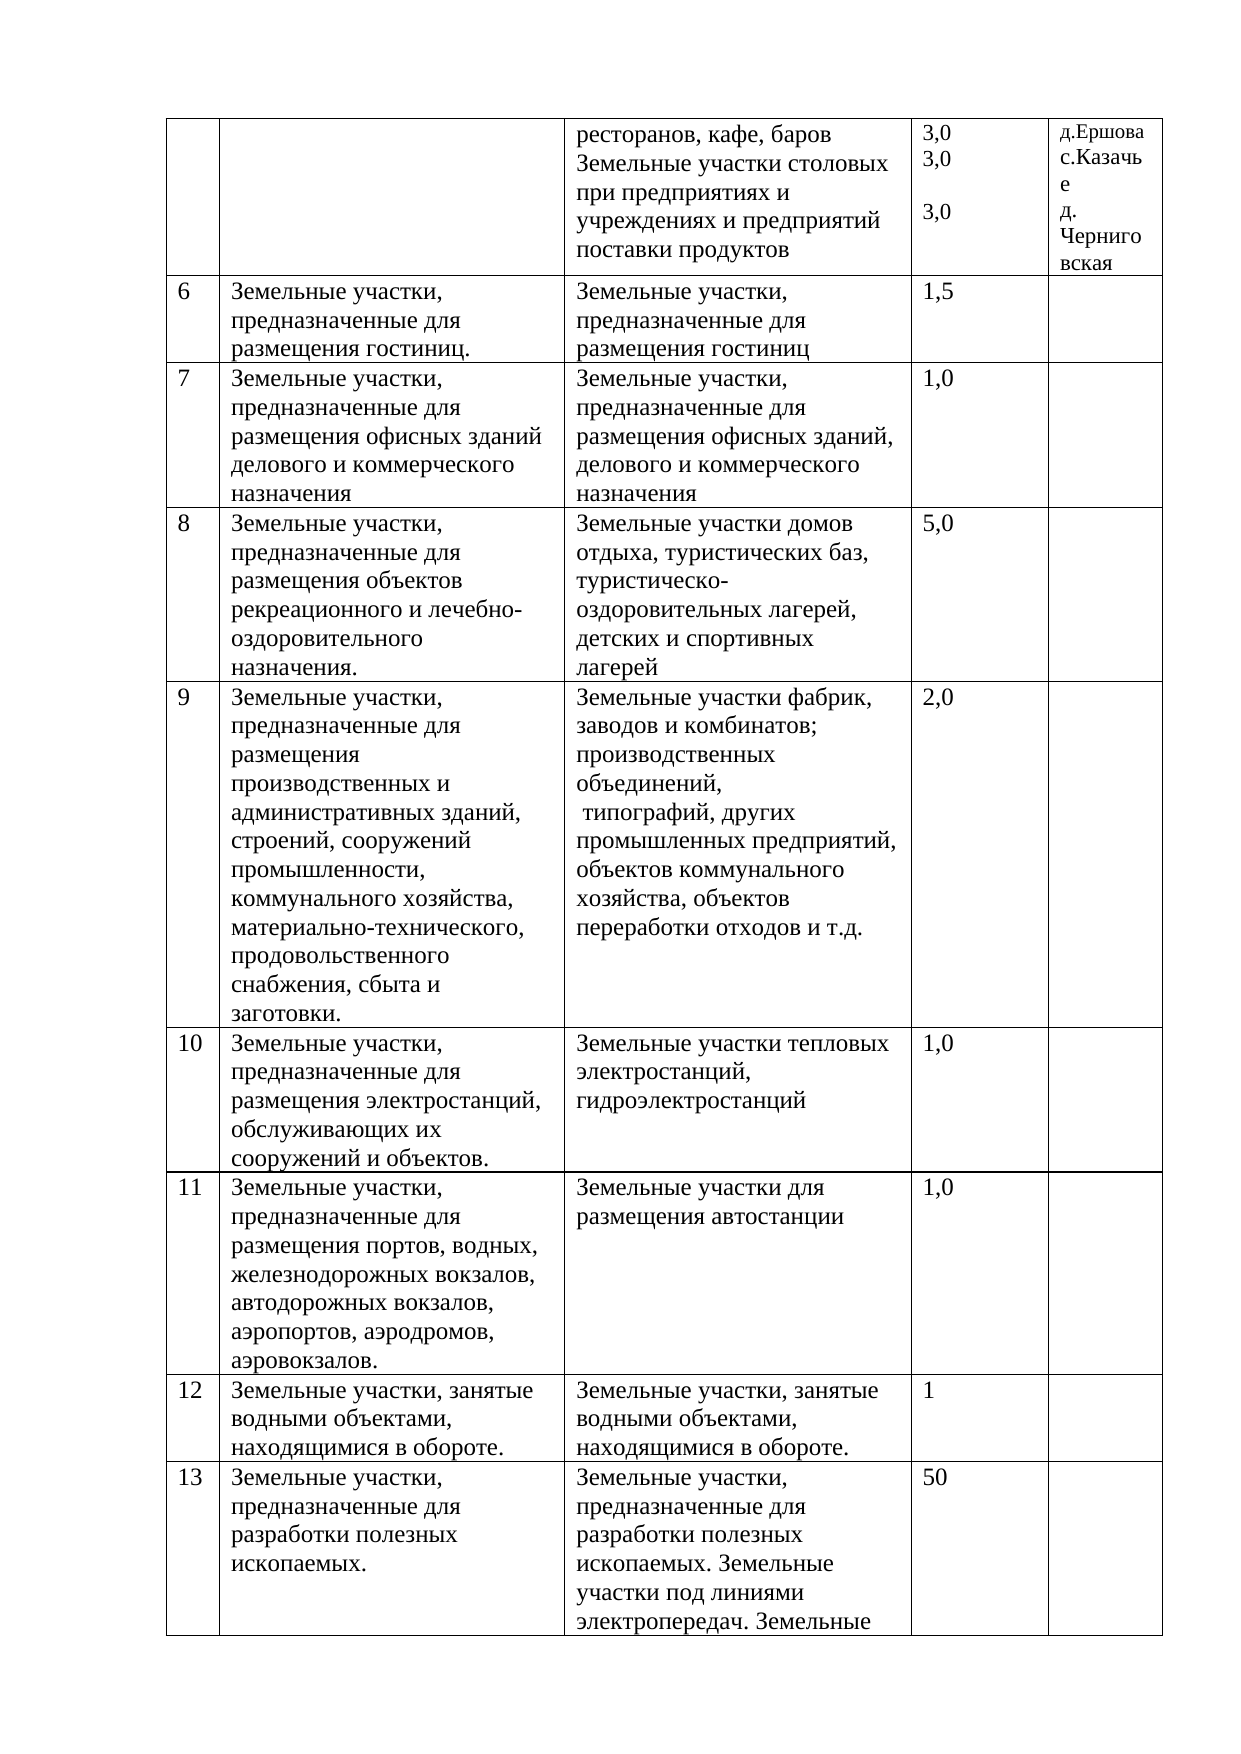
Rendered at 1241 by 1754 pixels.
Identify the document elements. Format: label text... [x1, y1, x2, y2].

table_cell Земельные участки тепловых электростанций, гидроэлектростанций [565, 1028, 911, 1171]
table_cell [220, 1462, 564, 1634]
table_cell 1 [912, 1375, 1048, 1461]
table_cell Земельные участки, занятые водными объектами, находящимися в обороте. [565, 1375, 911, 1461]
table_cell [565, 1462, 911, 1634]
table_cell Земельные участки домов отдыха, туристических баз, туристическо-оздоровительных лагерей, детских и спортивных лагерей [565, 508, 911, 681]
table_cell 6 [167, 276, 219, 362]
table_cell [1049, 1462, 1162, 1634]
table_cell Земельные участки для размещения автостанции [565, 1173, 911, 1374]
table_cell [1049, 276, 1162, 362]
table_cell Земельные участки, занятые водными объектами, находящимися в обороте. [220, 1375, 564, 1461]
table_cell 1,0 [912, 1028, 1048, 1171]
table_cell Земельные участки, предназначенные для размещения объектов рекреационного и лечебно-оздоровительного назначения. [220, 508, 564, 681]
table_cell 10 [167, 1028, 219, 1171]
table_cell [220, 119, 564, 275]
table_cell 8 [167, 508, 219, 681]
table_cell 1,5 [912, 276, 1048, 362]
table_cell Земельные участки, предназначенные для размещения гостиниц. [220, 276, 564, 362]
table_cell [1049, 363, 1162, 507]
table_cell [1049, 1173, 1162, 1374]
table_cell [1049, 1028, 1162, 1171]
table_cell 9 [167, 682, 219, 1027]
table_cell [1049, 508, 1162, 681]
table_cell 5 [167, 119, 219, 275]
table_cell 2,0 [912, 682, 1048, 1027]
table_cell [1049, 1375, 1162, 1461]
table_cell Земельные участки, предназначенные для размещения офисных зданий делового и коммерческого назначения [220, 363, 564, 507]
table_cell Земельные участки фабрик, заводов и комбинатов; производственных объединений, типографий, других промышленных предприятий, объектов коммунального хозяйства, объектов переработки отходов и т.д. [565, 682, 911, 1027]
table_cell 1,0 [912, 1173, 1048, 1374]
table_cell 11 [167, 1173, 219, 1374]
table_cell 12 [167, 1375, 219, 1461]
table_cell Земельные участки, предназначенные для размещения гостиниц [565, 276, 911, 362]
table_cell 13 [167, 1462, 219, 1634]
table_cell 5,0 [912, 508, 1048, 681]
table_cell Земельные участки, предназначенные для размещения производственных и административных зданий, строений, сооружений промышленности, коммунального хозяйства, материально-технического, продовольственного снабжения, сбыта и заготовки. [220, 682, 564, 1027]
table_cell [565, 119, 911, 275]
table_cell [1049, 682, 1162, 1027]
table_cell 7 [167, 363, 219, 507]
table_cell 50 [912, 1462, 1048, 1634]
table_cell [912, 119, 1048, 275]
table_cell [1049, 119, 1162, 275]
table_cell 1,0 [912, 363, 1048, 507]
table_cell Земельные участки, предназначенные для размещения электростанций, обслуживающих их сооружений и объектов. [220, 1028, 564, 1171]
table_cell Земельные участки, предназначенные для размещения портов, водных, железнодорожных вокзалов, автодорожных вокзалов, аэропортов, аэродромов, аэровокзалов. [220, 1173, 564, 1374]
table_cell Земельные участки, предназначенные для размещения офисных зданий, делового и коммерческого назначения [565, 363, 911, 507]
